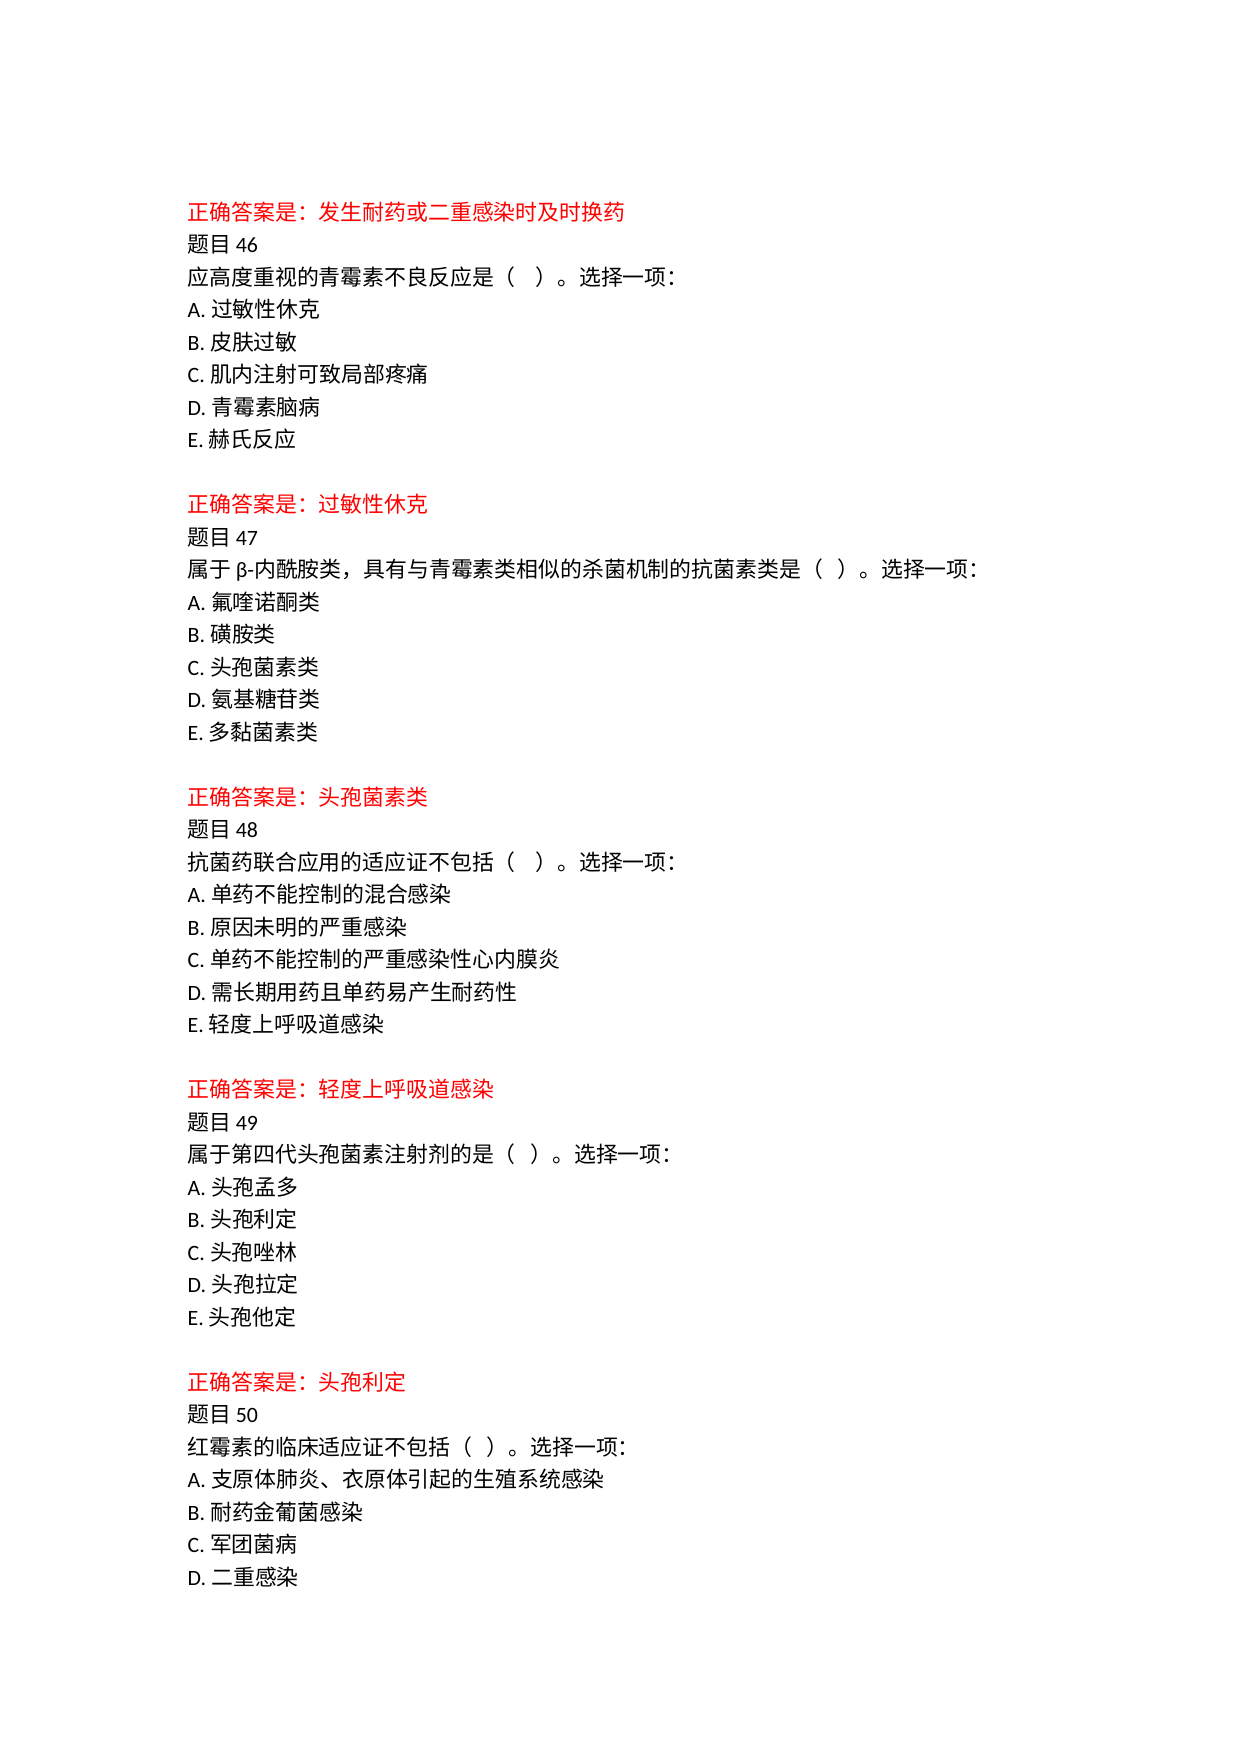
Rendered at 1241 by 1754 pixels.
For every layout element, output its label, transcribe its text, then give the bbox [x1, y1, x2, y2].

text B. 耐药金葡菌感染 [187, 1494, 1053, 1527]
text 正确答案是：轻度上呼吸道感染 [187, 1072, 1053, 1104]
text C. 军团菌病 [187, 1527, 1053, 1559]
text 题目46 [187, 227, 1053, 259]
text E. 轻度上呼吸道感染 [187, 1007, 1053, 1039]
text 正确答案是：头孢菌素类 [187, 779, 1053, 812]
text A. 氟喹诺酮类 [187, 584, 1053, 617]
text C. 肌内注射可致局部疼痛 [187, 357, 1053, 389]
text D. 二重感染 [187, 1559, 1053, 1592]
text 题目47 [187, 519, 1053, 552]
text 抗菌药联合应用的适应证不包括（ ）。选择一项： [187, 844, 1053, 877]
text C. 头孢菌素类 [187, 649, 1053, 682]
text A. 单药不能控制的混合感染 [187, 877, 1053, 909]
text A. 头孢孟多 [187, 1169, 1053, 1202]
text D. 头孢拉定 [187, 1267, 1053, 1299]
text 题目49 [187, 1104, 1053, 1137]
text D. 需长期用药且单药易产生耐药性 [187, 974, 1053, 1007]
text E. 多黏菌素类 [187, 714, 1053, 747]
text A. 过敏性休克 [187, 292, 1053, 324]
text C. 单药不能控制的严重感染性心内膜炎 [187, 942, 1053, 974]
text A. 支原体肺炎、衣原体引起的生殖系统感染 [187, 1462, 1053, 1494]
text B. 原因未明的严重感染 [187, 909, 1053, 942]
text 正确答案是：过敏性休克 [187, 487, 1053, 519]
text 红霉素的临床适应证不包括（ ）。选择一项： [187, 1429, 1053, 1462]
text 属于第四代头孢菌素注射剂的是（ ）。选择一项： [187, 1137, 1053, 1169]
text D. 氨基糖苷类 [187, 682, 1053, 714]
text E. 赫氏反应 [187, 422, 1053, 454]
text B. 皮肤过敏 [187, 324, 1053, 357]
text 应高度重视的青霉素不良反应是（ ）。选择一项： [187, 259, 1053, 292]
text E. 头孢他定 [187, 1299, 1053, 1332]
text 正确答案是：发生耐药或二重感染时及时换药 [187, 194, 1053, 227]
text 题目50 [187, 1397, 1053, 1429]
text D. 青霉素脑病 [187, 389, 1053, 422]
text 属于β-内酰胺类，具有与青霉素类相似的杀菌机制的抗菌素类是（ ）。选择一项： [187, 552, 1053, 584]
text C. 头孢唑林 [187, 1234, 1053, 1267]
text B. 头孢利定 [187, 1202, 1053, 1234]
text B. 磺胺类 [187, 617, 1053, 649]
text 正确答案是：头孢利定 [187, 1364, 1053, 1397]
text 题目48 [187, 812, 1053, 844]
